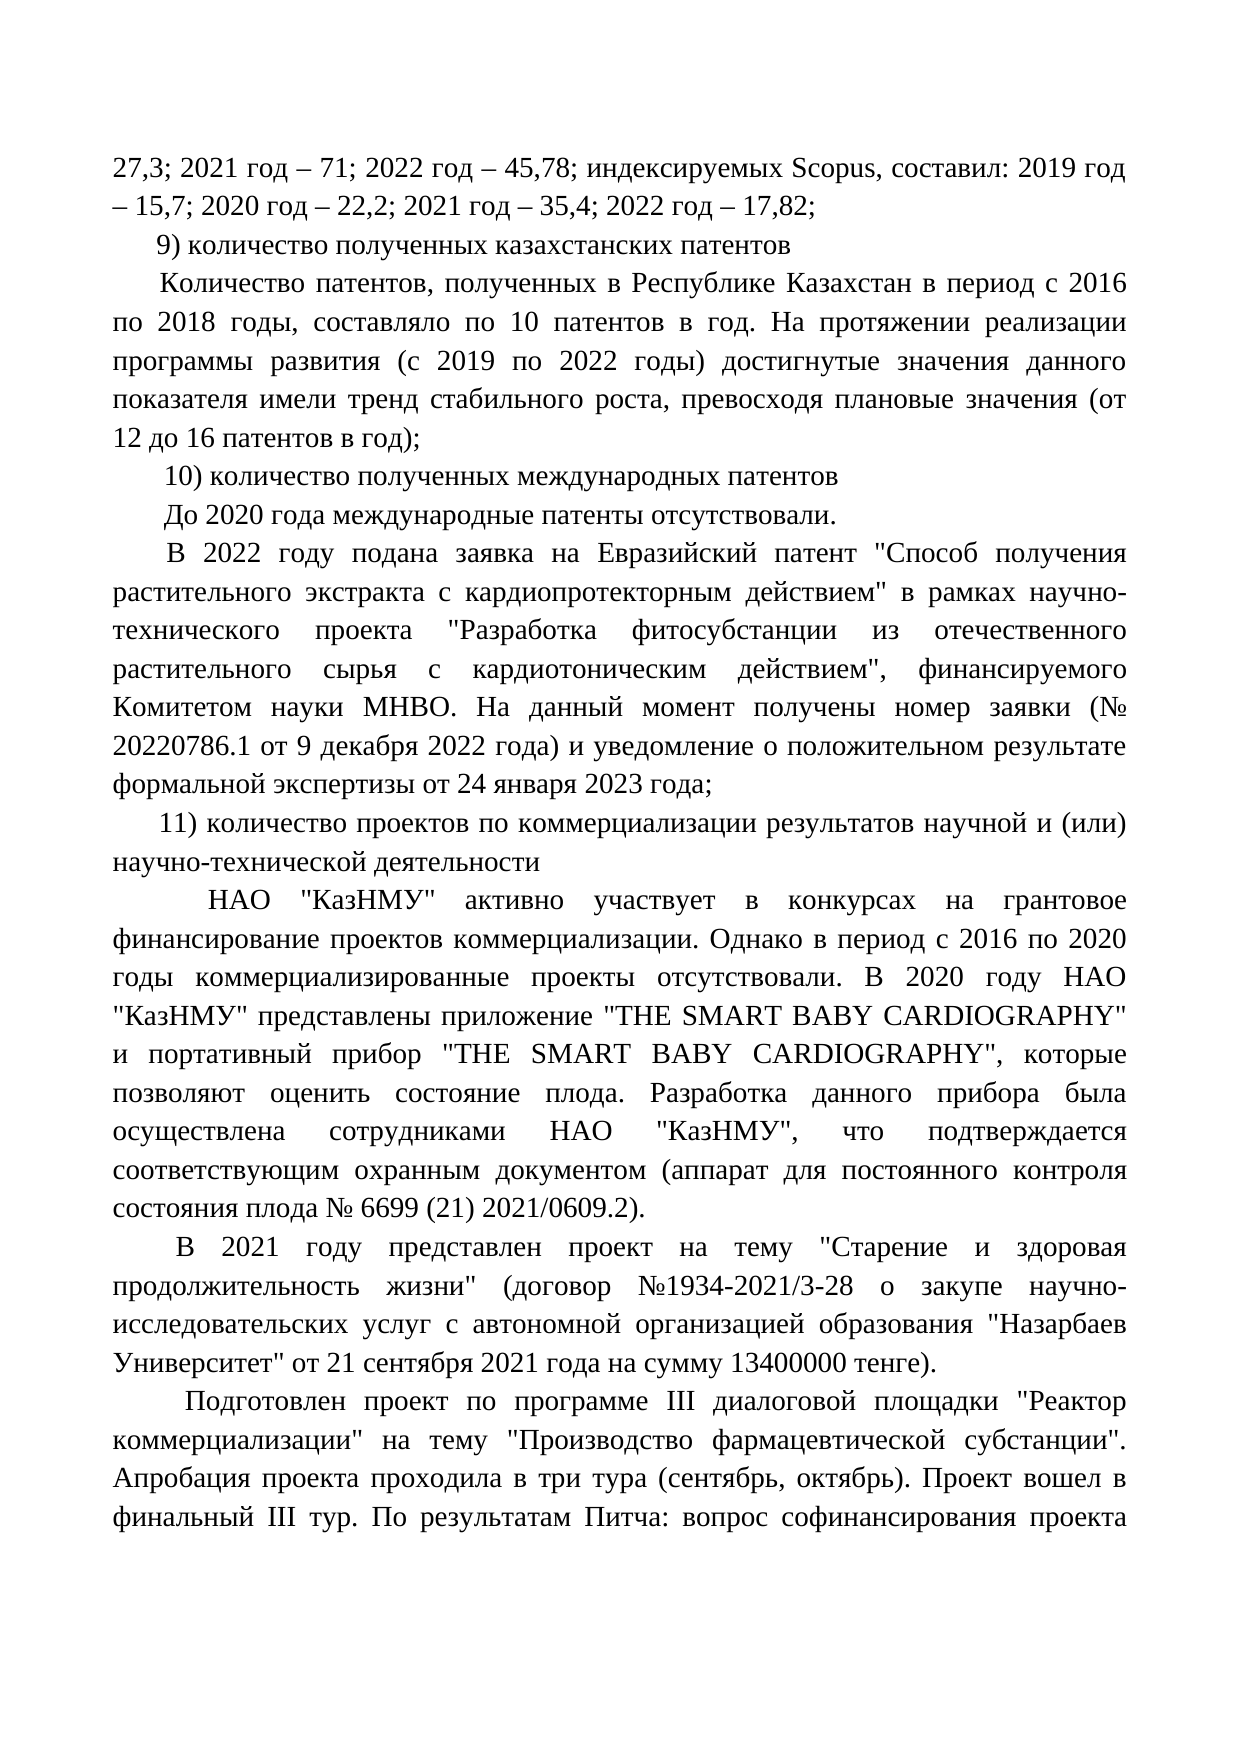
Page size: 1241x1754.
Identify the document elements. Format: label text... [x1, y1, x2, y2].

text 10) количество полученных международных патентов [112, 458, 1128, 492]
text До 2020 года международные патенты отсутствовали. [112, 497, 1128, 530]
text В 2021 году представлен проект на тему "Старение и здоровая продолжительность жизни" (договор №1934-2021/3-28 о закупе научно-исследовательских услуг с автономной организацией образования "Назарбаев Университет" от 21 сентября 2021 года на сумму 13400000 тенге). [112, 1229, 1128, 1378]
text 9) количество полученных казахстанских патентов [112, 227, 1128, 261]
text НАО "КазНМУ" активно участвует в конкурсах на грантовое финансирование проектов коммерциализации. Однако в период с 2016 по 2020 годы коммерциализированные проекты отсутствовали. В 2020 году НАО "КазНМУ" представлены приложение "THE SMART BABY CARDIOGRAPHY" и портативный прибор "THE SMART BABY CARDIOGRAPHY", которые позволяют оценить состояние плода. Разработка данного прибора была осуществлена сотрудниками НАО "КазНМУ", что подтверждается соответствующим охранным документом (аппарат для постоянного контроля состояния плода № 6699 (21) 2021/0609.2). [112, 882, 1128, 1224]
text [112, 150, 1128, 222]
text В 2022 году подана заявка на Евразийский патент "Способ получения растительного экстракта с кардиопротекторным действием" в рамках научно-технического проекта "Разработка фитосубстанции из отечественного растительного сырья с кардиотоническим действием", финансируемого Комитетом науки МНВО. На данный момент получены номер заявки (№ 20220786.1 от 9 декабря 2022 года) и уведомление о положительном результате формальной экспертизы от 24 января 2023 года; [112, 535, 1128, 800]
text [112, 1383, 1128, 1532]
text 11) количество проектов по коммерциализации результатов научной и (или) научно-технической деятельности [112, 805, 1128, 877]
text Количество патентов, полученных в Республике Казахстан в период с 2016 по 2018 годы, составляло по 10 патентов в год. На протяжении реализации программы развития (с 2019 по 2022 годы) достигнутые значения данного показателя имели тренд стабильного роста, превосходя плановые значения (от 12 до 16 патентов в год); [112, 266, 1128, 453]
